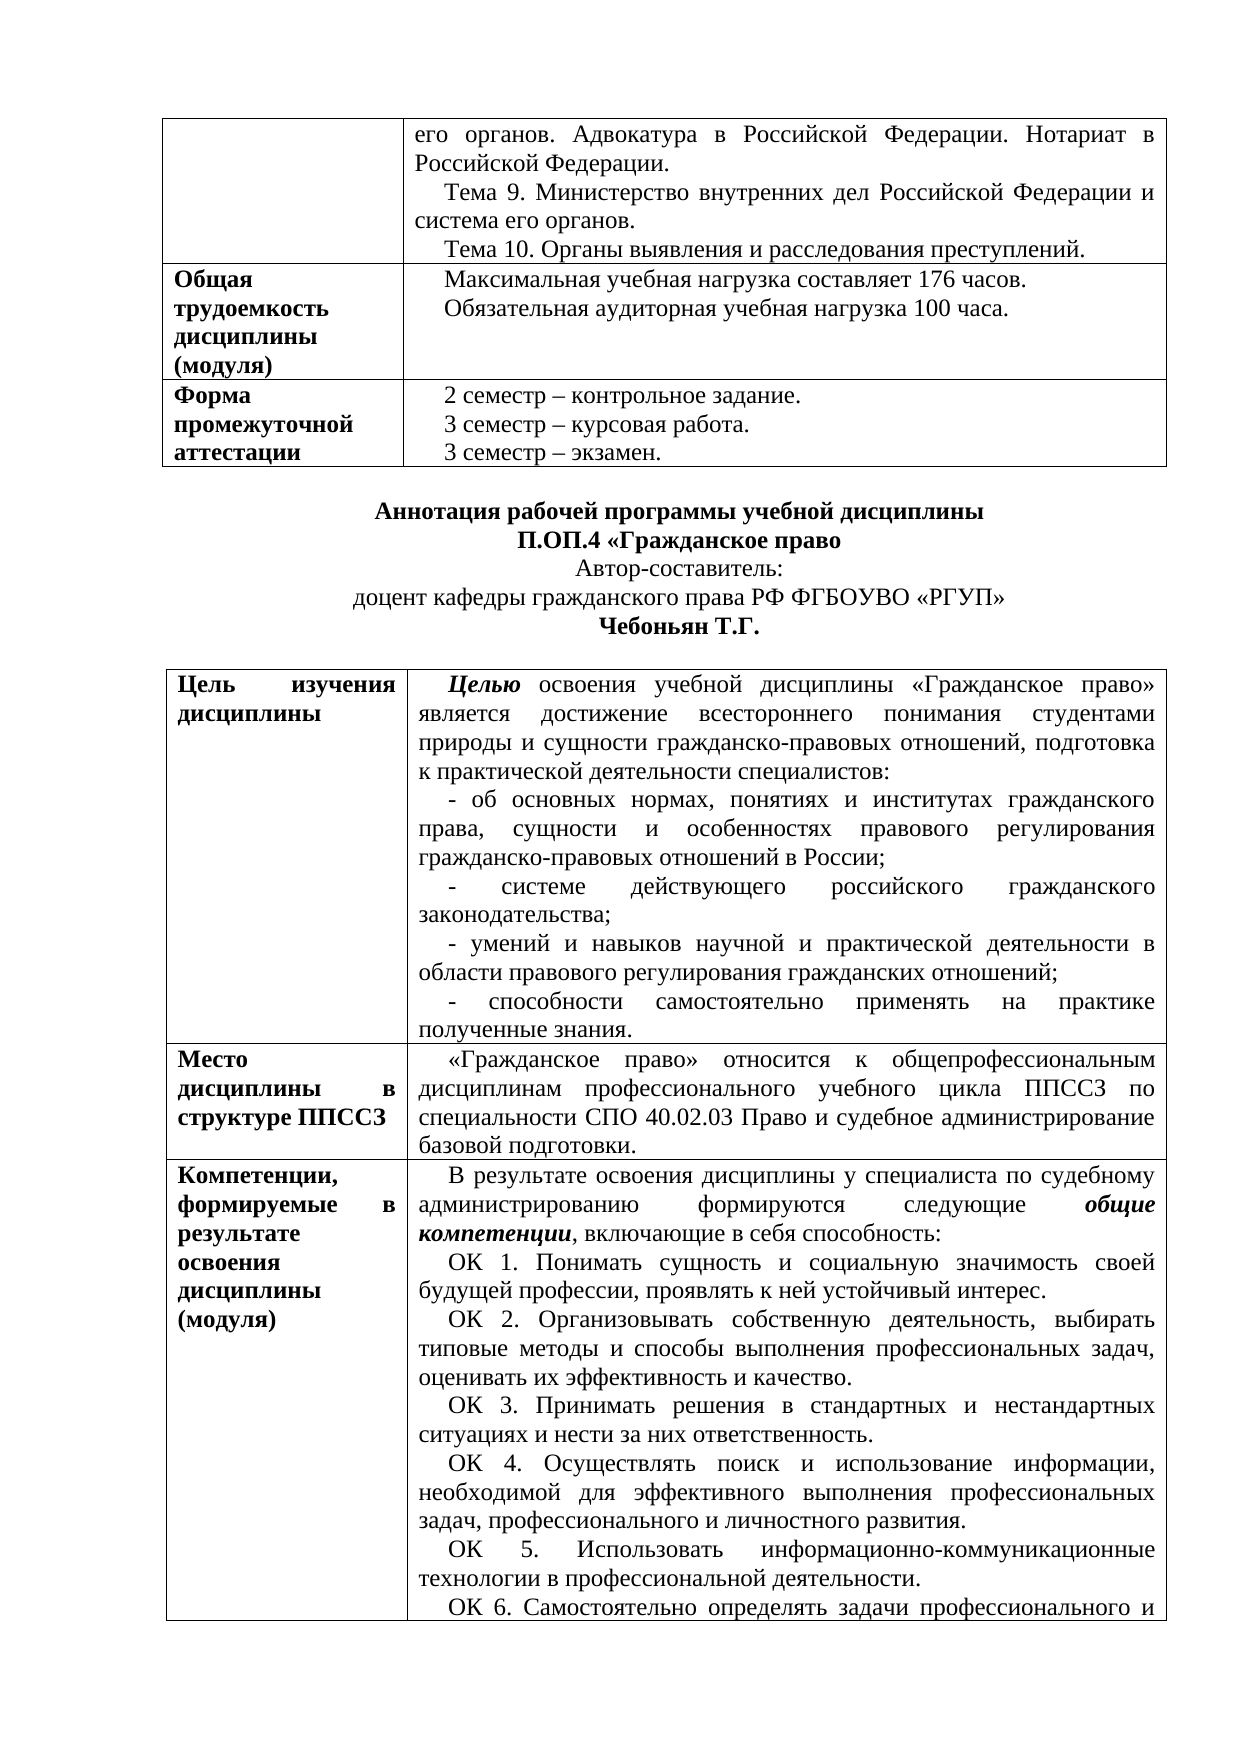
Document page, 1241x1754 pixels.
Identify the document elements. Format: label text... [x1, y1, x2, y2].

text Чебоньян Т.Г. [177, 611, 1152, 640]
text Автор-составитель: [177, 553, 1152, 582]
table_cell Форма промежуточной аттестации [163, 380, 403, 466]
table_cell «Гражданское право» относится к общепрофессиональным дисциплинам профессионального учебного цикла ППССЗ по специальности СПО 40.02.03 Право и судебное администрирование базовой подготовки. [408, 1044, 1166, 1159]
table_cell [408, 1160, 1166, 1620]
table_header Целью освоения учебной дисциплины «Гражданское право» является достижение всестороннего понимания студентами природы и сущности гражданско-правовых отношений, подготовка к практической деятельности специалистов: - об основных нормах, понятиях и институтах гражданского права, сущности и особенностях правового регулирования гражданско-правовых отношений в России; - системе действующего российского гражданского законодательства; - умений и навыков научной и практической деятельности в области правового регулирования гражданских отношений; - способности самостоятельно применять на практике полученные знания. [408, 670, 1166, 1043]
text доцент кафедры гражданского права РФ ФГБОУВО «РГУП» [177, 582, 1152, 611]
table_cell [163, 119, 403, 263]
table_cell Место дисциплины в структуре ППССЗ [167, 1044, 407, 1159]
table_cell Максимальная учебная нагрузка составляет 176 часов. Обязательная аудиторная учебная нагрузка 100 часа. [404, 264, 1166, 379]
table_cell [404, 119, 1166, 263]
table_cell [167, 1160, 407, 1620]
table_cell Общая трудоемкость дисциплины (модуля) [163, 264, 403, 379]
table_cell 2 семестр – контрольное задание. 3 семестр – курсовая работа. 3 семестр – экзамен. [404, 380, 1166, 466]
text Аннотация рабочей программы учебной дисциплины [177, 496, 1152, 525]
table_header Цель изучения дисциплины [167, 670, 407, 1043]
text П.ОП.4 «Гражданское право [177, 525, 1152, 553]
